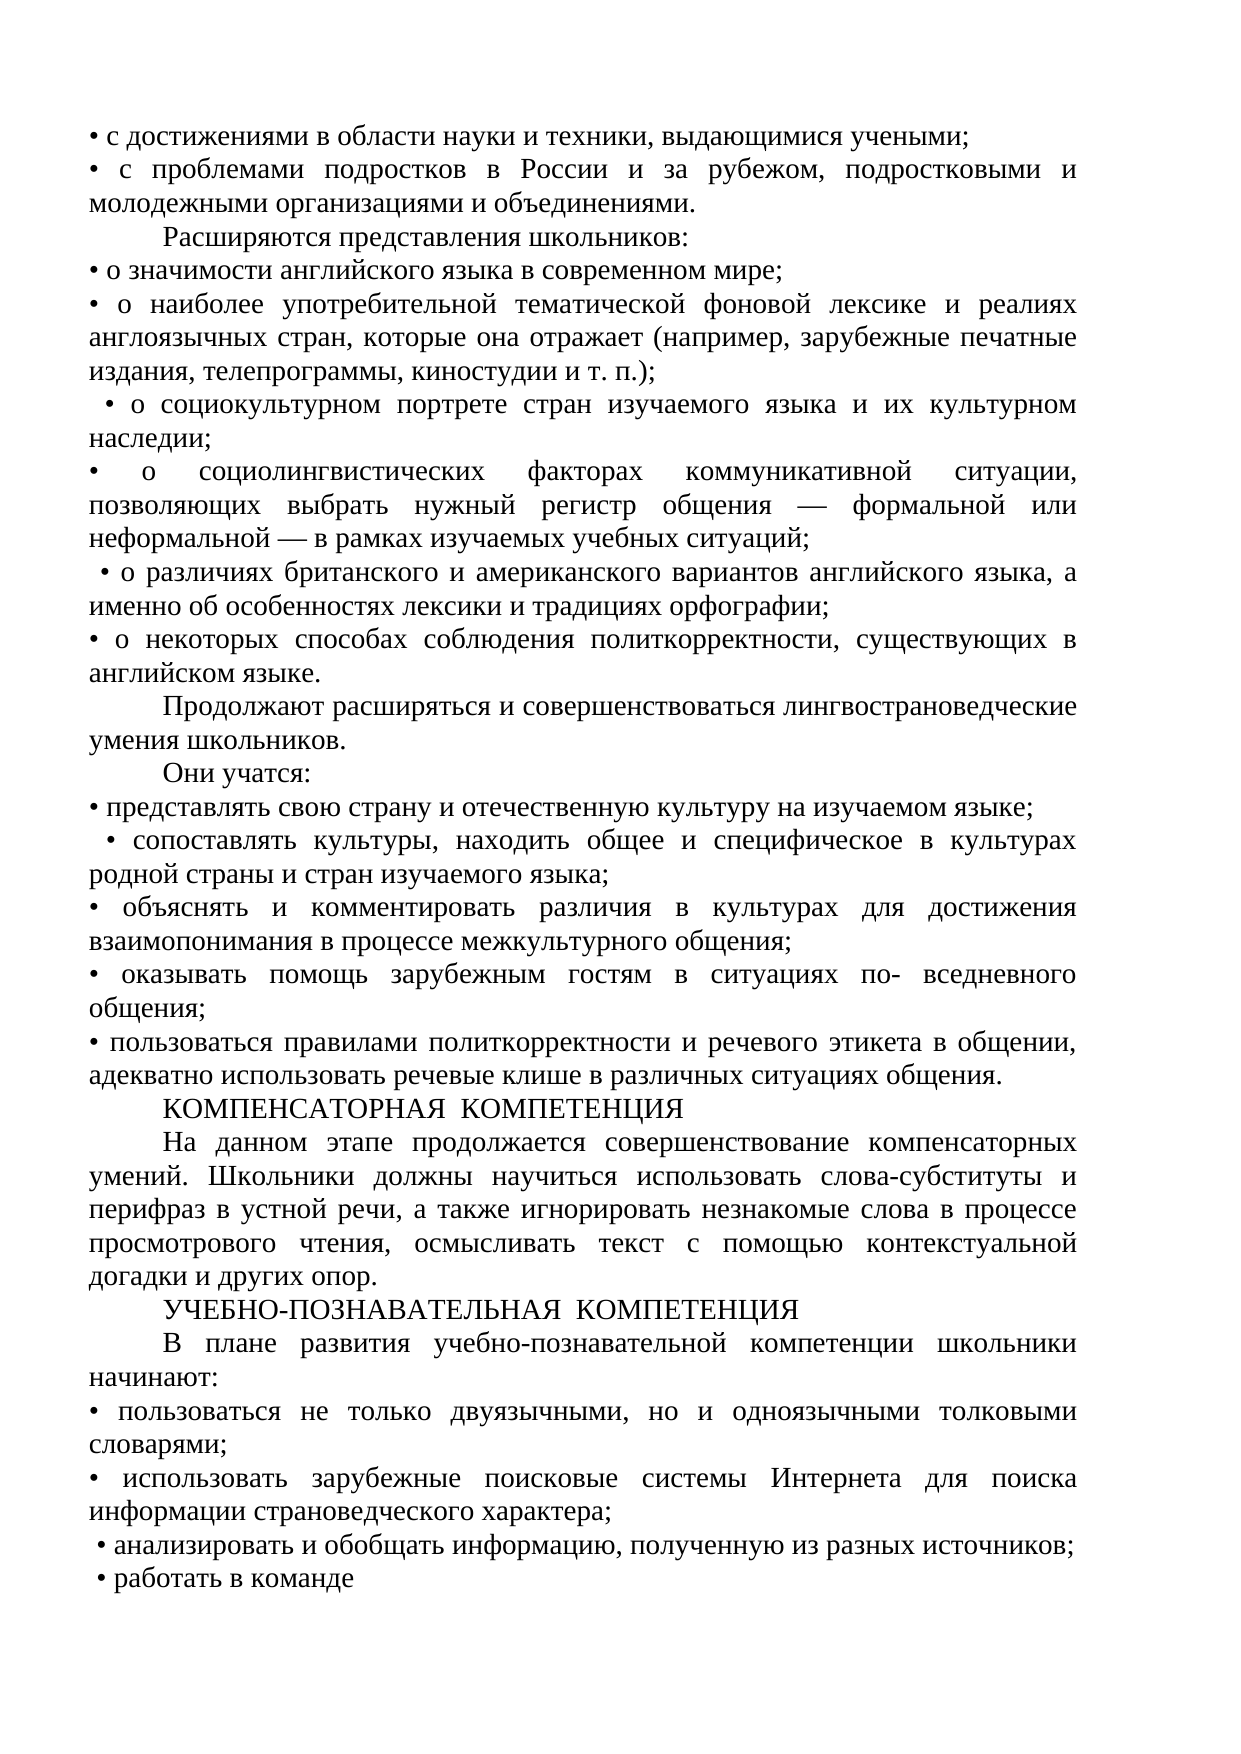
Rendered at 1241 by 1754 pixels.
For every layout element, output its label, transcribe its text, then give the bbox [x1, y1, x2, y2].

text • объяснять и комментировать различия в культурах для достижения взаимопонимания в процессе межкультурного общения; [89, 889, 1078, 957]
text • оказывать помощь зарубежным гостям в ситуациях по- вседневного общения; [89, 957, 1078, 1024]
text КОМПЕНСАТОРНАЯ КОМПЕТЕНЦИЯ [89, 1091, 1078, 1124]
text • о значимости английского языка в современном мире; [89, 252, 1078, 286]
text • представлять свою страну и отечественную культуру на изучаемом языке; [89, 789, 1078, 822]
text • сопоставлять культуры, находить общее и специфическое в культурах родной страны и стран изучаемого языка; [89, 822, 1078, 889]
text • о некоторых способах соблюдения политкорректности, существующих в английском языке. [89, 621, 1078, 688]
text Продолжают расширяться и совершенствоваться лингвострановедческие умения школьников. [89, 688, 1078, 755]
text • с достижениями в области науки и техники, выдающимися учеными; [89, 118, 1078, 152]
text • работать в команде [89, 1560, 1078, 1594]
text • о различиях британского и американского вариантов английского языка, а именно об особенностях лексики и традициях орфографии; [89, 554, 1078, 621]
text B плане развития учебно-познавательной компетенции школьники начинают: [89, 1326, 1078, 1393]
text УЧЕБНО-ПОЗНАВАТЕЛЬНАЯ КОМПЕТЕНЦИЯ [89, 1292, 1078, 1326]
text • пользоваться не только двуязычными, но и одноязычными толковыми словарями; [89, 1393, 1078, 1460]
text • о социокультурном портрете стран изучаемого языка и их культурном наследии; [89, 386, 1078, 453]
text • о наиболее употребительной тематической фоновой лексике и реалиях англоязычных стран, которые она отражает (например, зарубежные печатные издания, телепрограммы, киностудии и т. п.); [89, 286, 1078, 386]
text • использовать зарубежные поисковые системы Интернета для поиска информации страноведческого характера; [89, 1460, 1078, 1527]
text Они учатся: [89, 755, 1078, 789]
text На данном этапе продолжается совершенствование компенсаторных умений. Школьники должны научиться использовать слова-субституты и перифраз в устной речи, а также игнорировать незнакомые слова в процессе просмотрового чтения, осмысливать текст с помощью контекстуальной догадки и других опор. [89, 1124, 1078, 1292]
text Расширяются представления школьников: [89, 219, 1078, 252]
text • о социолингвистических факторах коммуникативной ситуации, позволяющих выбрать нужный регистр общения — формальной или неформальной — в рамках изучаемых учебных ситуаций; [89, 453, 1078, 554]
text • пользоваться правилами политкорректности и речевого этикета в общении, адекватно использовать речевые клише в различных ситуациях общения. [89, 1024, 1078, 1091]
text • анализировать и обобщать информацию, полученную из разных источников; [89, 1527, 1078, 1560]
text • с проблемами подростков в России и за рубежом, подростковыми и молодежными организациями и объединениями. [89, 152, 1078, 219]
